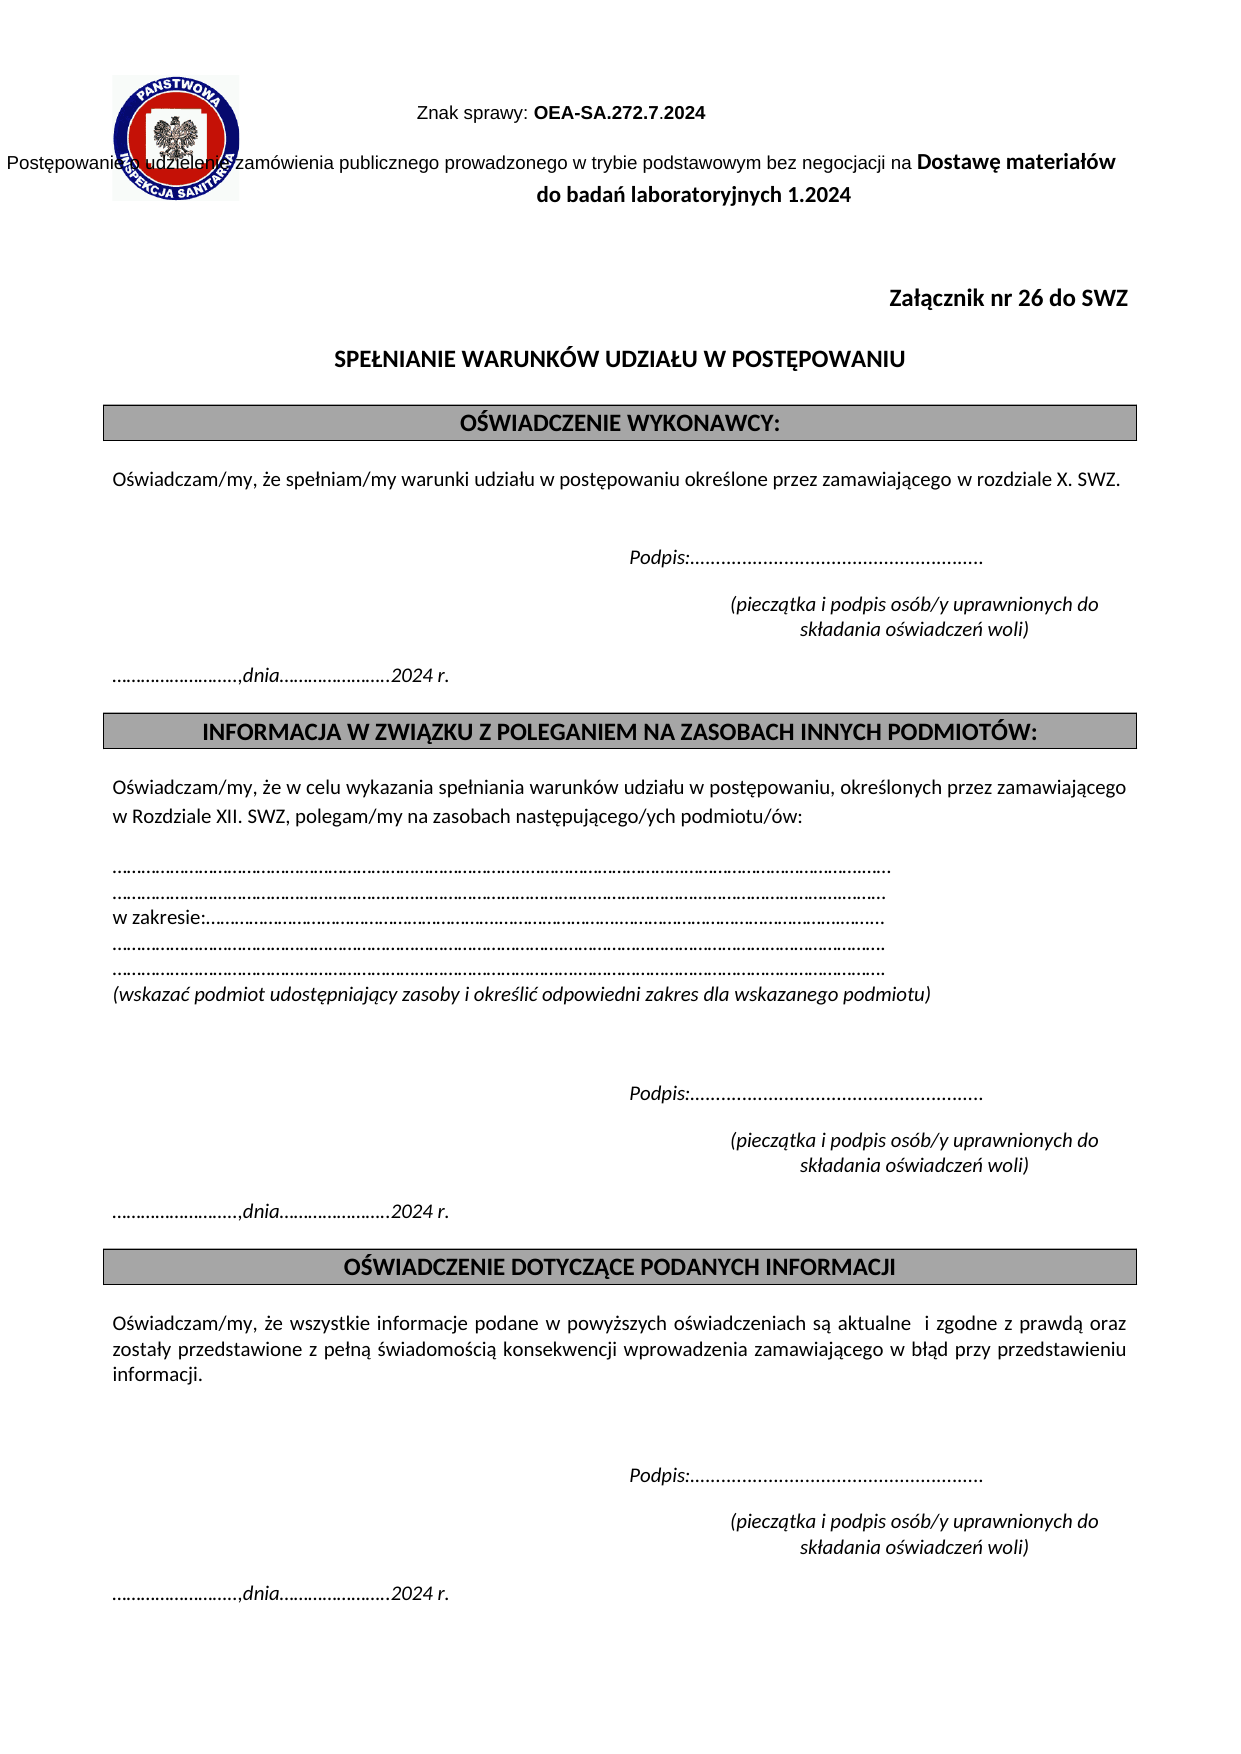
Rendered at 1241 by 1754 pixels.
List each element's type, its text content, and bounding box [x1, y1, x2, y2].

text OŚWIADCZENIE WYKONAWCY: [104, 406, 1136, 440]
text (pieczątka i podpis osób/y uprawnionych do składania oświadczeń woli) [703, 1127, 1128, 1178]
text ……………………..,dnia…………………..2024 r. [112, 662, 1128, 688]
text ………………………………………………………………………………….…………………………………………………………. [112, 930, 1128, 955]
text ……………………………………………………………………………………….…………………………………………….……… [112, 879, 1128, 904]
text …………………………………………………………………………………….………………………………………………………. [112, 955, 1128, 981]
text w zakresie:…………………………………………………….…………………….……………………………………….……... [112, 904, 1128, 930]
text …………………………………………………………………………..…………………………………………………………….…… [112, 854, 1128, 879]
text Załącznik nr 26 do SWZ [112, 282, 1128, 313]
text (pieczątka i podpis osób/y uprawnionych do składania oświadczeń woli) [703, 591, 1128, 642]
text Podpis:…..................................................... [629, 1081, 1128, 1106]
text ……………………..,dnia…………………..2024 r. [112, 1198, 1128, 1224]
text OŚWIADCZENIE DOTYCZĄCE PODANYCH INFORMACJI [104, 1250, 1136, 1284]
text Oświadczam/my, że wszystkie informacje podane w powyższych oświadczeniach są aktualne i zgodne z prawdą oraz zostały przedstawione z pełną świadomością konsekwencji wprowadzenia zamawiającego w błąd przy przedstawieniu informacji. [112, 1311, 1128, 1387]
picture [112, 75, 240, 201]
text SPEŁNIANIE WARUNKÓW UDZIAŁU W POSTĘPOWANIU [112, 343, 1128, 374]
text (pieczątka i podpis osób/y uprawnionych do składania oświadczeń woli) [703, 1508, 1128, 1559]
text Podpis:…..................................................... [629, 1462, 1128, 1488]
text (wskazać podmiot udostępniający zasoby i określić odpowiedni zakres dla wskazanego podmiotu) [112, 981, 1128, 1006]
text Oświadczam/my, że spełniam/my warunki udziału w postępowaniu określone przez zamawiającego w rozdziale X. SWZ. [112, 467, 1128, 492]
text Oświadczam/my, że w celu wykazania spełniania warunków udziału w postępowaniu, określonych przez zamawiającego w Rozdziale XII. SWZ, polegam/my na zasobach następującego/ych podmiotu/ów: [112, 774, 1128, 829]
text ……………………..,dnia…………………..2024 r. [112, 1580, 1128, 1606]
text Podpis:…..................................................... [629, 544, 1128, 570]
text INFORMACJA W ZWIĄZKU Z POLEGANIEM NA ZASOBACH INNYCH PODMIOTÓW: [104, 714, 1136, 748]
